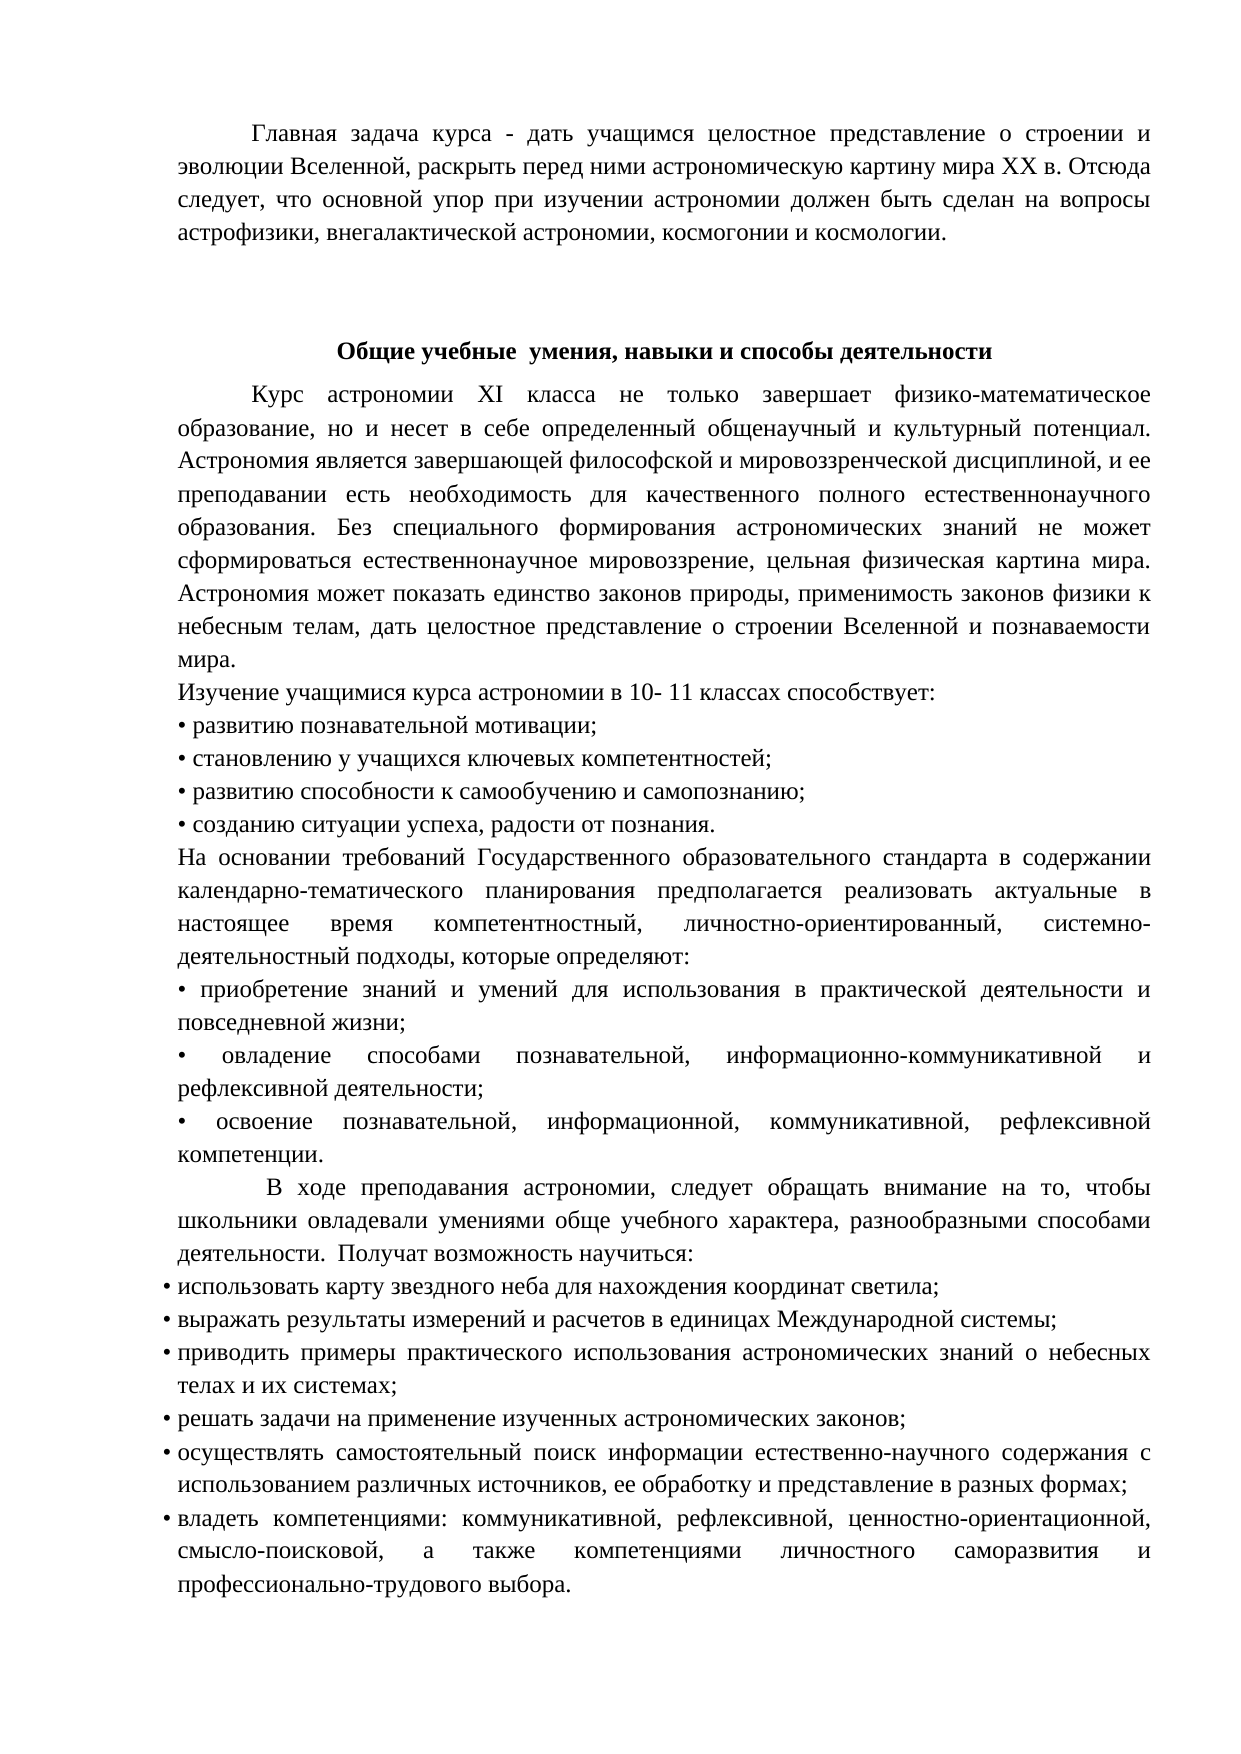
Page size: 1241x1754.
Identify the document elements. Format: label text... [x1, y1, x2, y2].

list владеть компетенциями: коммуникативной, рефлексивной, ценностно-ориентационной, смысло-поисковой, а также компетенциями личностного саморазвития и профессионально-трудового выбора. [162, 1503, 1152, 1597]
list решать задачи на применение изученных астрономических законов; [162, 1403, 1152, 1432]
text Изучение учащимися курса астрономии в 10- 11 классах способствует: [177, 677, 1152, 706]
text Курс астрономии XI класса не только завершает физико-математическое образование, но и несет в себе определенный общенаучный и культурный потенциал. Астрономия является завершающей философской и мировоззренческой дисциплиной, и ее преподавании есть необходимость для качественного полного естественнонаучного образования. Без специального формирования астрономических знаний не может сформироваться естественнонаучное мировоззрение, цельная физическая картина мира. Астрономия может показать единство законов природы, применимость законов физики к небесным телам, дать целостное представление о строении Вселенной и познаваемости мира. [177, 379, 1152, 672]
list использовать карту звездного неба для нахождения координат светила; [162, 1271, 1152, 1300]
text Главная задача курса - дать учащимся целостное представление о строении и эволюции Вселенной, раскрыть перед ними астрономическую картину мира XX в. Отсюда следует, что основной упор при изучении астрономии должен быть сделан на вопросы астрофизики, внегалактической астрономии, космогонии и космологии. [177, 118, 1152, 246]
text • созданию ситуации успеха, радости от познания. [177, 809, 1152, 838]
text • развитию способности к самообучению и самопознанию; [177, 776, 1152, 804]
text Общие учебные умения, навыки и способы деятельности [177, 336, 1152, 365]
list приводить примеры практического использования астрономических знаний о небесных телах и их системах; [162, 1337, 1152, 1399]
text • освоение познавательной, информационной, коммуникативной, рефлексивной компетенции. [177, 1106, 1152, 1168]
text • становлению у учащихся ключевых компетентностей; [177, 743, 1152, 772]
text • приобретение знаний и умений для использования в практической деятельности и повседневной жизни; [177, 974, 1152, 1036]
text • развитию познавательной мотивации; [177, 710, 1152, 738]
list осуществлять самостоятельный поиск информации естественно-научного содержания с использованием различных источников, ее обработку и представление в разных формах; [162, 1437, 1152, 1498]
text На основании требований Государственного образовательного стандарта в содержании календарно-тематического планирования предполагается реализовать актуальные в настоящее время компетентностный, личностно-ориентированный, системно-деятельностный подходы, которые определяют: [177, 842, 1152, 970]
list выражать результаты измерений и расчетов в единицах Международной системы; [162, 1304, 1152, 1333]
text В ходе преподавания астрономии, следует обращать внимание на то, чтобы школьники овладевали умениями обще учебного характера, разнообразными способами деятельности. Получат возможность научиться: [177, 1172, 1152, 1267]
text • овладение способами познавательной, информационно-коммуникативной и рефлексивной деятельности; [177, 1040, 1152, 1102]
